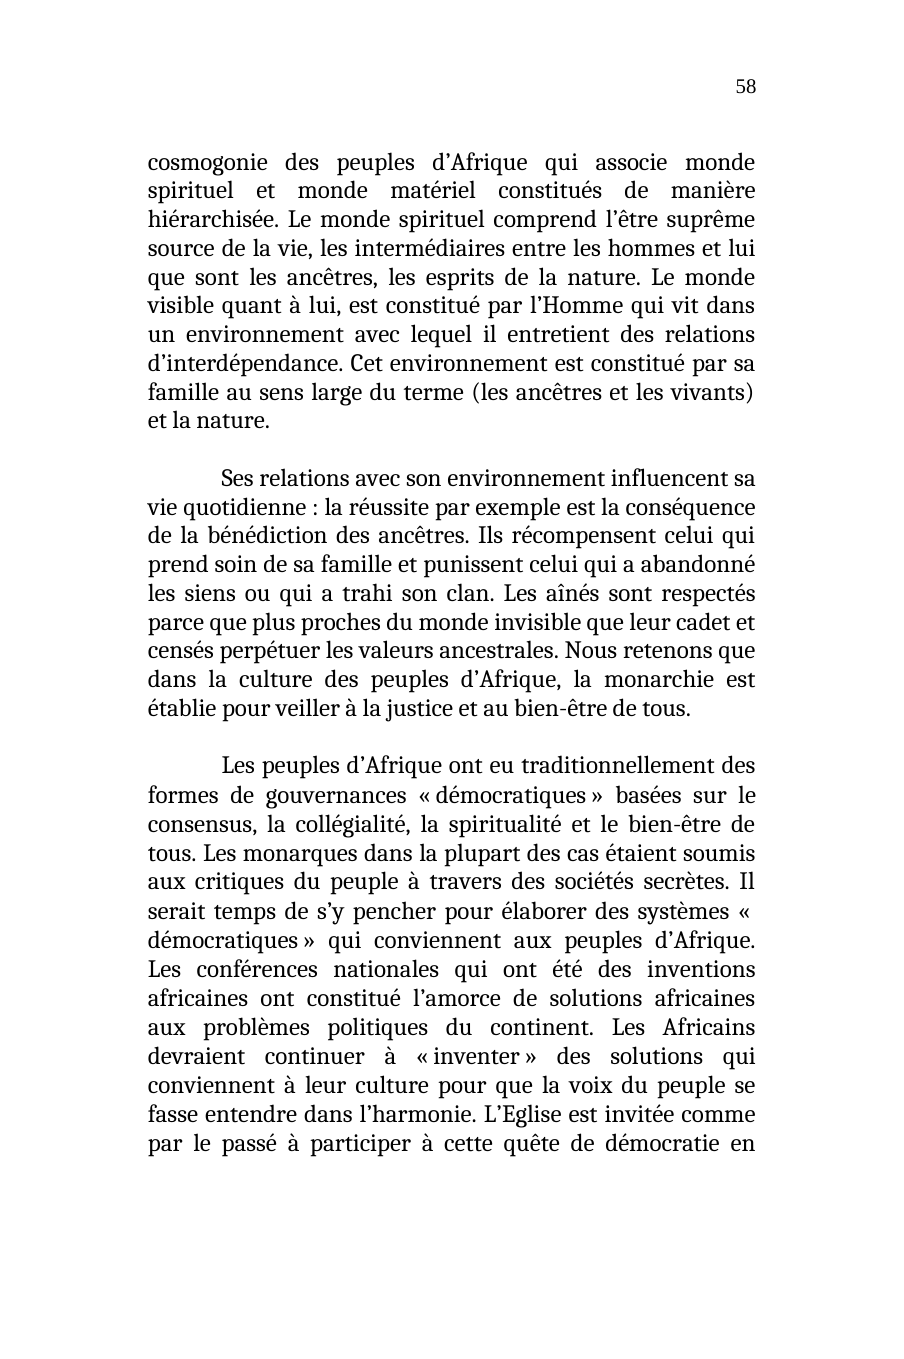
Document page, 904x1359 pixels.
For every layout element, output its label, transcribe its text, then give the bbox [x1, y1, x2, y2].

text Ses relations avec son environnement influencent sa vie quotidienne : la réussite par exemple est la conséquence de la bénédiction des ancêtres. Ils récompensent celui qui prend soin de sa famille et punissent celui qui a abandonné les siens ou qui a trahi son clan. Les aînés sont respectés parce que plus proches du monde invisible que leur cadet et censés perpétuer les valeurs ancestrales. Nous retenons que dans la culture des peuples d’Afrique, la monarchie est établie pour veiller à la justice et au bien-être de tous. [148, 464, 756, 723]
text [148, 148, 756, 435]
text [148, 751, 756, 1157]
